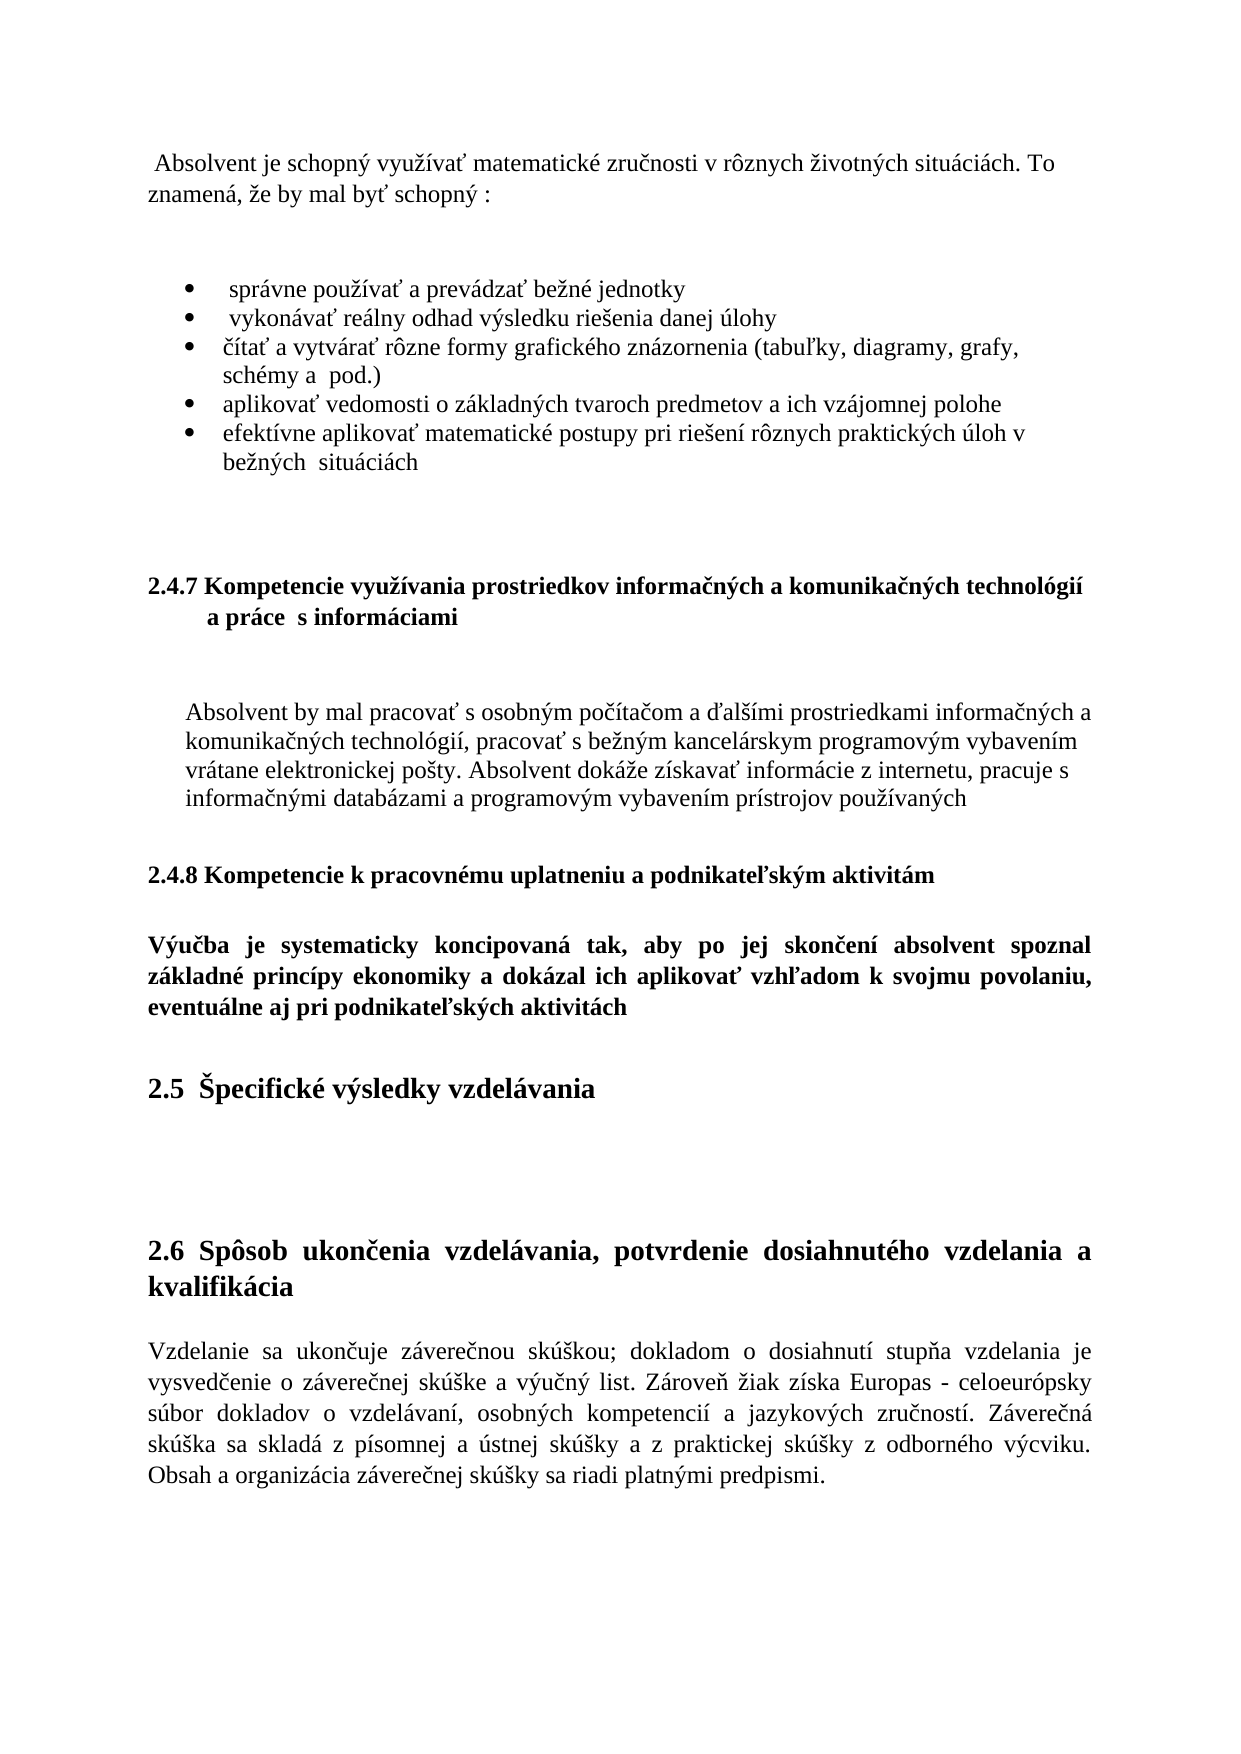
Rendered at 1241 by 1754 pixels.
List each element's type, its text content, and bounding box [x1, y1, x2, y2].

text 2.4.8 Kompetencie k pracovnému uplatneniu a podnikateľským aktivitám [148, 860, 1093, 889]
text Absolvent by mal pracovať s osobným počítačom a ďalšími prostriedkami informačných a komunikačných technológií, pracovať s bežným kancelárskym programovým vybavením vrátane elektronickej pošty. Absolvent dokáže získavať informácie z internetu, pracuje s informačnými databázami a programovým vybavením prístrojov používaných [185, 697, 1093, 812]
text Výučba je systematicky koncipovaná tak, aby po jej skončení absolvent spoznal základné princípy ekonomiky a dokázal ich aplikovať vzhľadom k svojmu povolaniu, eventuálne aj pri podnikateľských aktivitách [148, 930, 1093, 1021]
list správne používať a prevádzať bežné jednotky [185, 274, 1093, 303]
list vykonávať reálny odhad výsledku riešenia danej úlohy [185, 303, 1093, 332]
text 2.4.7 Kompetencie využívania prostriedkov informačných a komunikačných technológií a práce s informáciami [148, 571, 1093, 631]
text 2.5 Špecifické výsledky vzdelávania [148, 1040, 1093, 1104]
list čítať a vytvárať rôzne formy grafického znázornenia (tabuľky, diagramy, grafy, schémy a pod.) [185, 332, 1093, 389]
text Absolvent je schopný využívať matematické zručnosti v rôznych životných situáciách. To znamená, že by mal byť schopný : [148, 148, 1093, 207]
text 2.6 Spôsob ukončenia vzdelávania, potvrdenie dosiahnutého vzdelania a kvalifikácia Vzdelanie sa ukončuje záverečnou skúškou; dokladom o dosiahnutí stupňa vzdelania je vysvedčenie o záverečnej skúške a výučný list. Zároveň žiak získa Europas - celoeurópsky súbor dokladov o vzdelávaní, osobných kompetencií a jazykových zručností. Záverečná skúška sa skladá z písomnej a ústnej skúšky a z praktickej skúšky z odborného výcviku. Obsah a organizácia záverečnej skúšky sa riadi platnými predpismi. [148, 1202, 1093, 1489]
list aplikovať vedomosti o základných tvaroch predmetov a ich vzájomnej polohe [185, 389, 1093, 418]
list efektívne aplikovať matematické postupy pri riešení rôznych praktických úloh v bežných situáciách [185, 418, 1093, 475]
